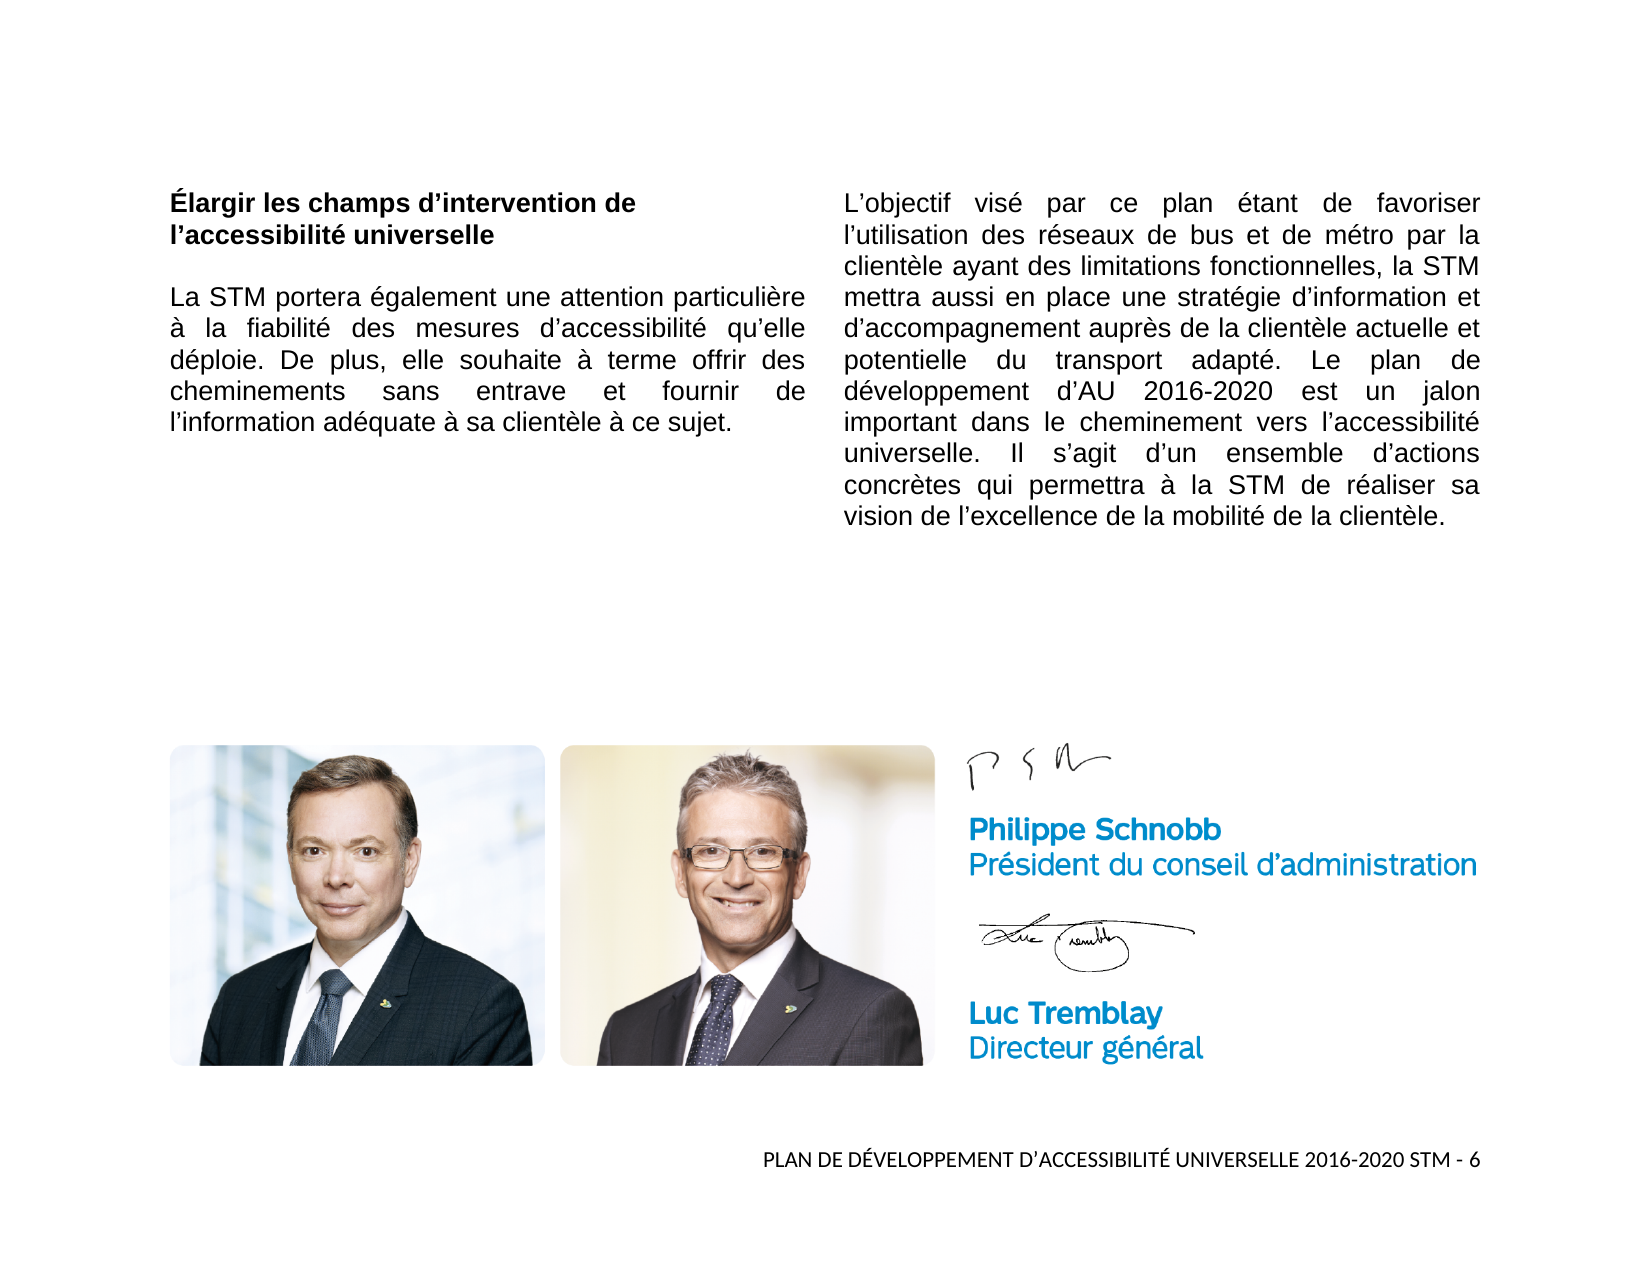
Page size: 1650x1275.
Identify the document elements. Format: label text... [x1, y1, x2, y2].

text La STM portera également une attention particulière à la fiabilité des mesures d’accessibilité qu’elle déploie. De plus, elle souhaite à terme offrir des cheminements sans entrave et fournir de l’information adéquate à sa clientèle à ce sujet. [169, 281, 806, 437]
text L’objectif visé par ce plan étant de favoriser l’utilisation des réseaux de bus et de métro par la clientèle ayant des limitations fonctionnelles, la STM mettra aussi en place une stratégie d’information et d’accompagnement auprès de la clientèle actuelle et potentielle du transport adapté. Le plan de développement d’AU 2016-2020 est un jalon important dans le cheminement vers l’accessibilité universelle. Il s’agit d’un ensemble d’actions concrètes qui permettra à la STM de réaliser sa vision de l’excellence de la mobilité de la clientèle. [844, 187, 1481, 531]
picture [169, 739, 1481, 1071]
text Élargir les champs d’intervention de l’accessibilité universelle [169, 187, 806, 250]
